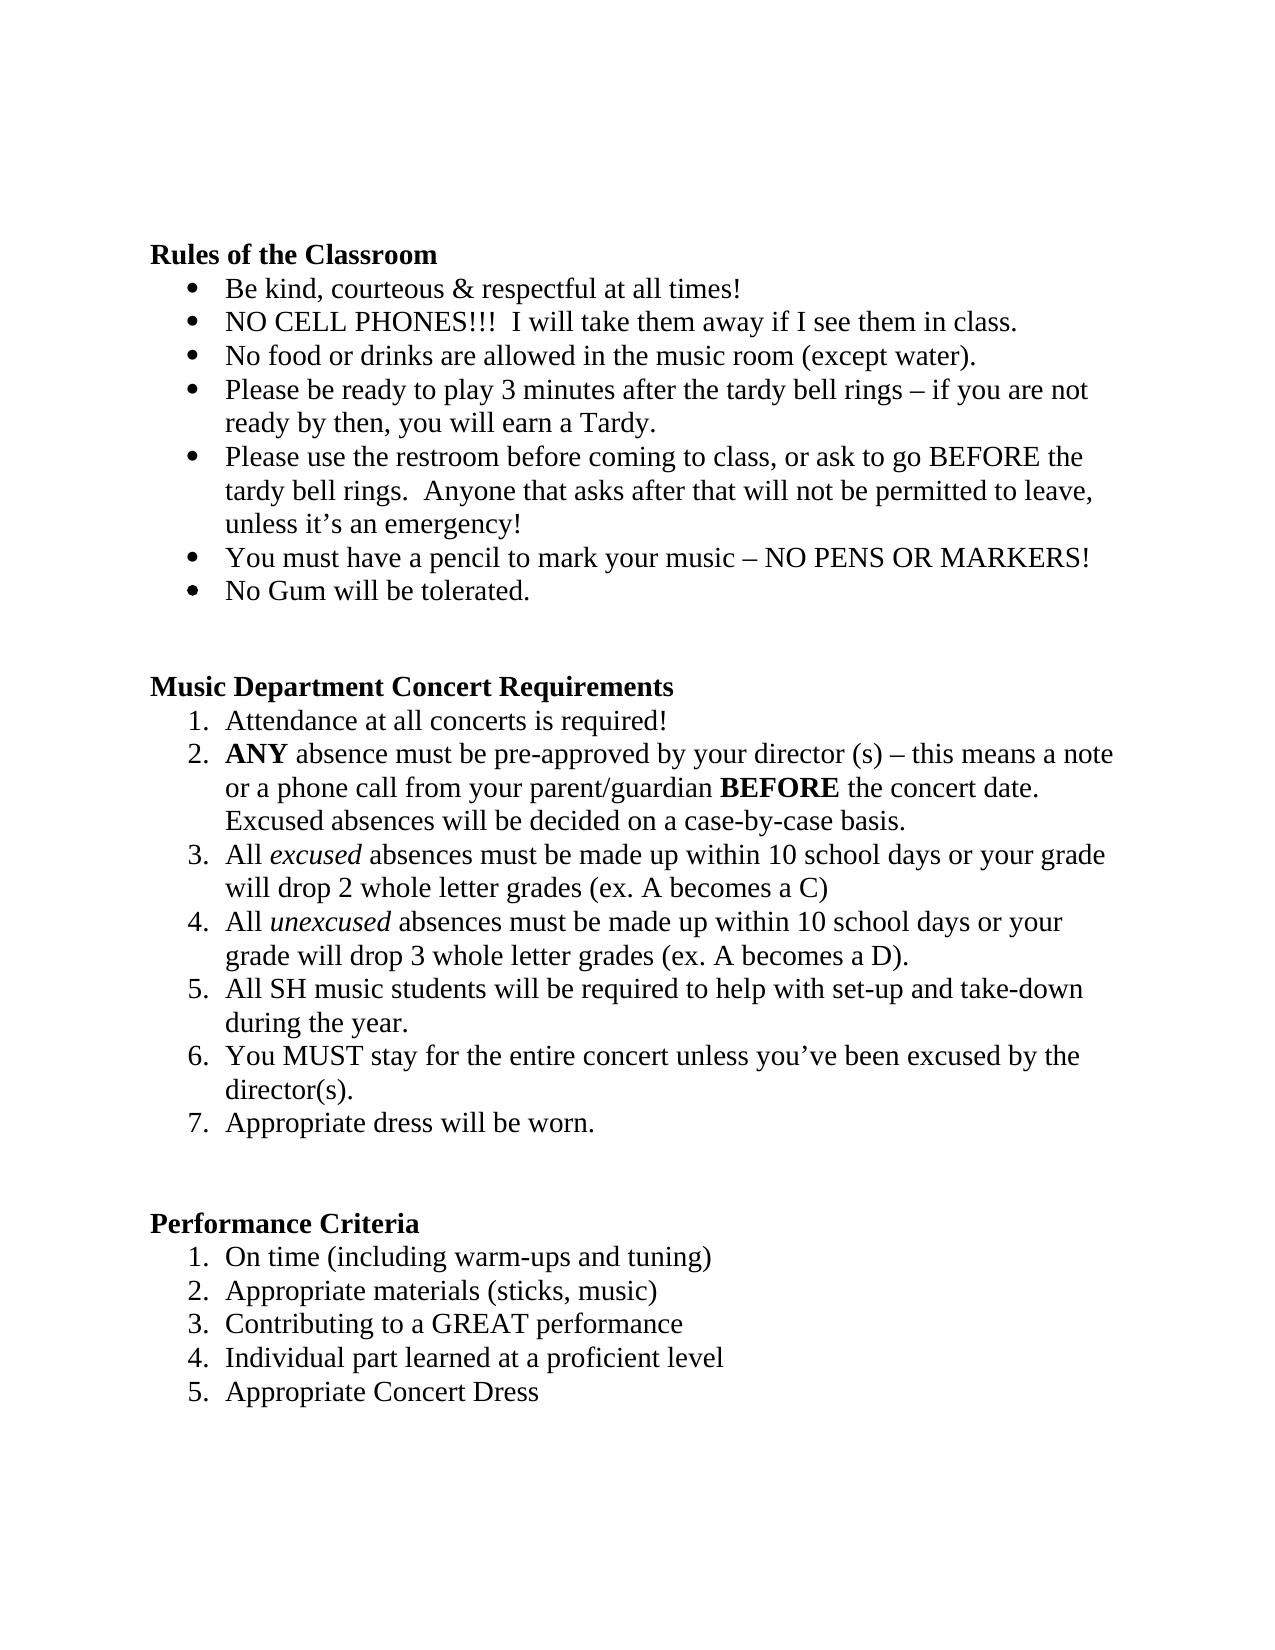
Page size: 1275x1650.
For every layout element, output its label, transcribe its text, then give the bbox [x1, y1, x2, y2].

list Please use the restroom before coming to class, or ask to go BEFORE the tardy bell rings. Anyone that asks after that will not be permitted to leave, unless it’s an emergency! [187, 439, 1125, 540]
list Appropriate dress will be worn. [187, 1105, 1125, 1139]
list Appropriate Concert Dress [187, 1374, 1125, 1407]
list ANY absence must be pre-approved by your director (s) – this means a note or a phone call from your parent/guardian BEFORE the concert date. Excused absences will be decided on a case-by-case basis. [187, 736, 1125, 837]
list You must have a pencil to mark your music – NO PENS OR MARKERS! [187, 540, 1125, 573]
list You MUST stay for the entire concert unless you’ve been excused by the director(s). [187, 1038, 1125, 1105]
text Rules of the Classroom [150, 237, 1125, 271]
list Individual part learned at a proficient level [187, 1340, 1125, 1374]
list No Gum will be tolerated. [187, 573, 1125, 607]
list Contributing to a GREAT performance [187, 1307, 1125, 1340]
list Attendance at all concerts is required! [187, 703, 1125, 736]
list All excused absences must be made up within 10 school days or your grade will drop 2 whole letter grades (ex. A becomes a C) [187, 837, 1125, 904]
list NO CELL PHONES!!! I will take them away if I see them in class. [187, 304, 1125, 338]
list All SH music students will be required to help with set-up and take-down during the year. [187, 971, 1125, 1038]
list Please be ready to play 3 minutes after the tardy bell rings – if you are not ready by then, you will earn a Tardy. [187, 372, 1125, 439]
text Music Department Concert Requirements [150, 669, 1125, 703]
list On time (including warm-ups and tuning) [187, 1239, 1125, 1273]
list Be kind, courteous & respectful at all times! [187, 271, 1125, 304]
list Appropriate materials (sticks, music) [187, 1273, 1125, 1307]
list No food or drinks are allowed in the music room (except water). [187, 338, 1125, 372]
text Performance Criteria [150, 1206, 1125, 1239]
list All unexcused absences must be made up within 10 school days or your grade will drop 3 whole letter grades (ex. A becomes a D). [187, 904, 1125, 971]
